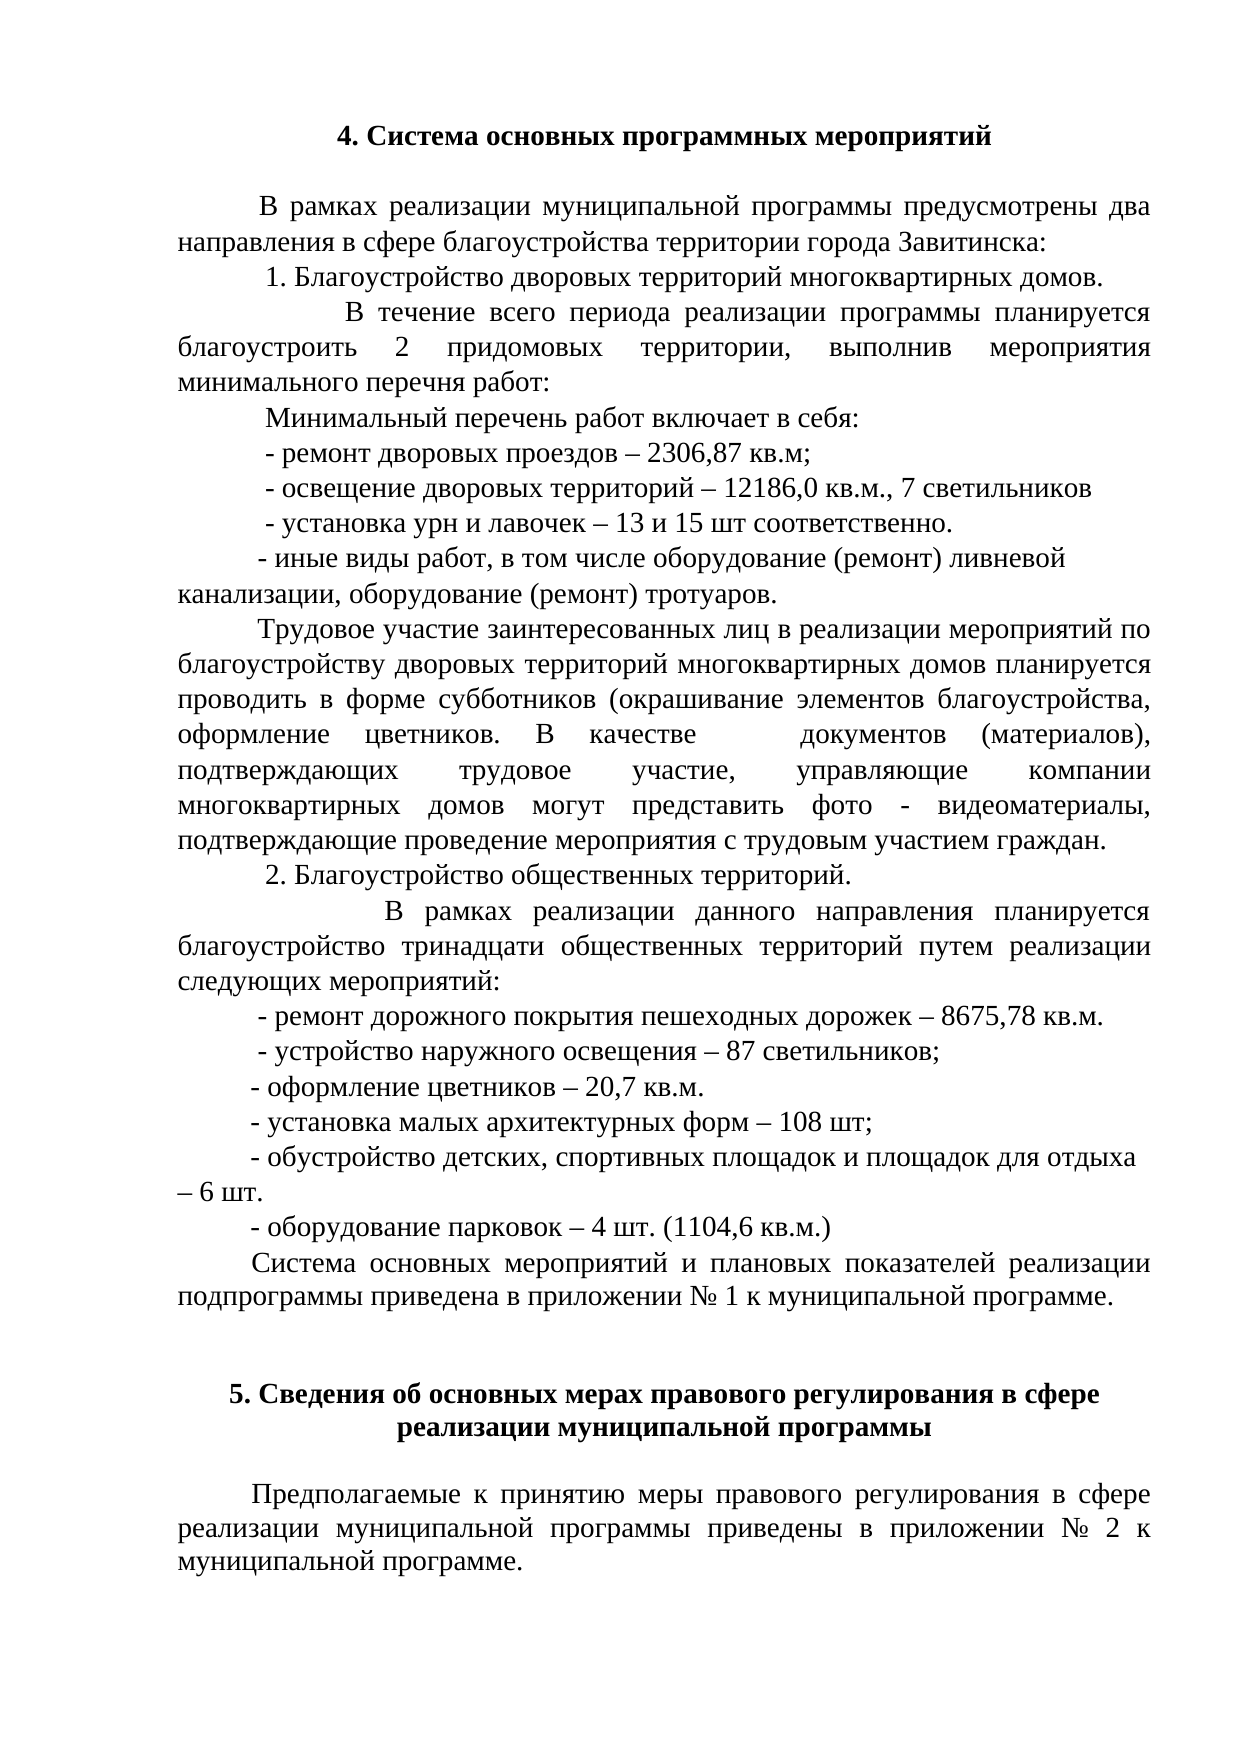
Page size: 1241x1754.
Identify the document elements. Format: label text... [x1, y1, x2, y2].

text 5. Сведения об основных мерах правового регулирования в сфере реализации муниципальной программы [177, 1376, 1152, 1443]
text - устройство наружного освещения – 87 светильников; [177, 1033, 1152, 1067]
text - оформление цветников – 20,7 кв.м. [177, 1069, 1152, 1102]
text В рамках реализации муниципальной программы предусмотрены два направления в сфере благоустройства территории города Завитинска: [177, 188, 1152, 257]
text - установка малых архитектурных форм – 108 шт; [177, 1104, 1152, 1137]
text - оборудование парковок – 4 шт. (1104,6 кв.м.) [177, 1209, 1152, 1243]
text Предполагаемые к принятию меры правового регулирования в сфере реализации муниципальной программы приведены в приложении № 2 к муниципальной программе. [177, 1476, 1152, 1577]
text 1. Благоустройство дворовых территорий многоквартирных домов. [177, 259, 1152, 292]
text - ремонт дорожного покрытия пешеходных дорожек – 8675,78 кв.м. [177, 998, 1152, 1032]
text - иные виды работ, в том числе оборудование (ремонт) ливневой канализации, оборудование (ремонт) тротуаров. [177, 541, 1152, 609]
text Минимальный перечень работ включает в себя: [177, 400, 1152, 433]
text - установка урн и лавочек – 13 и 15 шт соответственно. [177, 505, 1152, 539]
text - освещение дворовых территорий – 12186,0 кв.м., 7 светильников [177, 470, 1152, 504]
text - обустройство детских, спортивных площадок и площадок для отдыха – 6 шт. [177, 1139, 1152, 1208]
text Система основных мероприятий и плановых показателей реализации подпрограммы приведена в приложении № 1 к муниципальной программе. [177, 1245, 1152, 1312]
text 2. Благоустройство общественных территорий. [177, 857, 1152, 891]
text В рамках реализации данного направления планируется благоустройство тринадцати общественных территорий путем реализации следующих мероприятий: [177, 893, 1152, 997]
text 4. Система основных программных мероприятий [177, 118, 1152, 152]
text - ремонт дворовых проездов – 2306,87 кв.м; [177, 435, 1152, 468]
text Трудовое участие заинтересованных лиц в реализации мероприятий по благоустройству дворовых территорий многоквартирных домов планируется проводить в форме субботников (окрашивание элементов благоустройства, оформление цветников. В качестве документов (материалов), подтверждающих трудовое участие, управляющие компании многоквартирных домов могут представить фото - видеоматериалы, подтверждающие проведение мероприятия с трудовым участием граждан. [177, 611, 1152, 856]
text В течение всего периода реализации программы планируется благоустроить 2 придомовых территории, выполнив мероприятия минимального перечня работ: [177, 294, 1152, 398]
